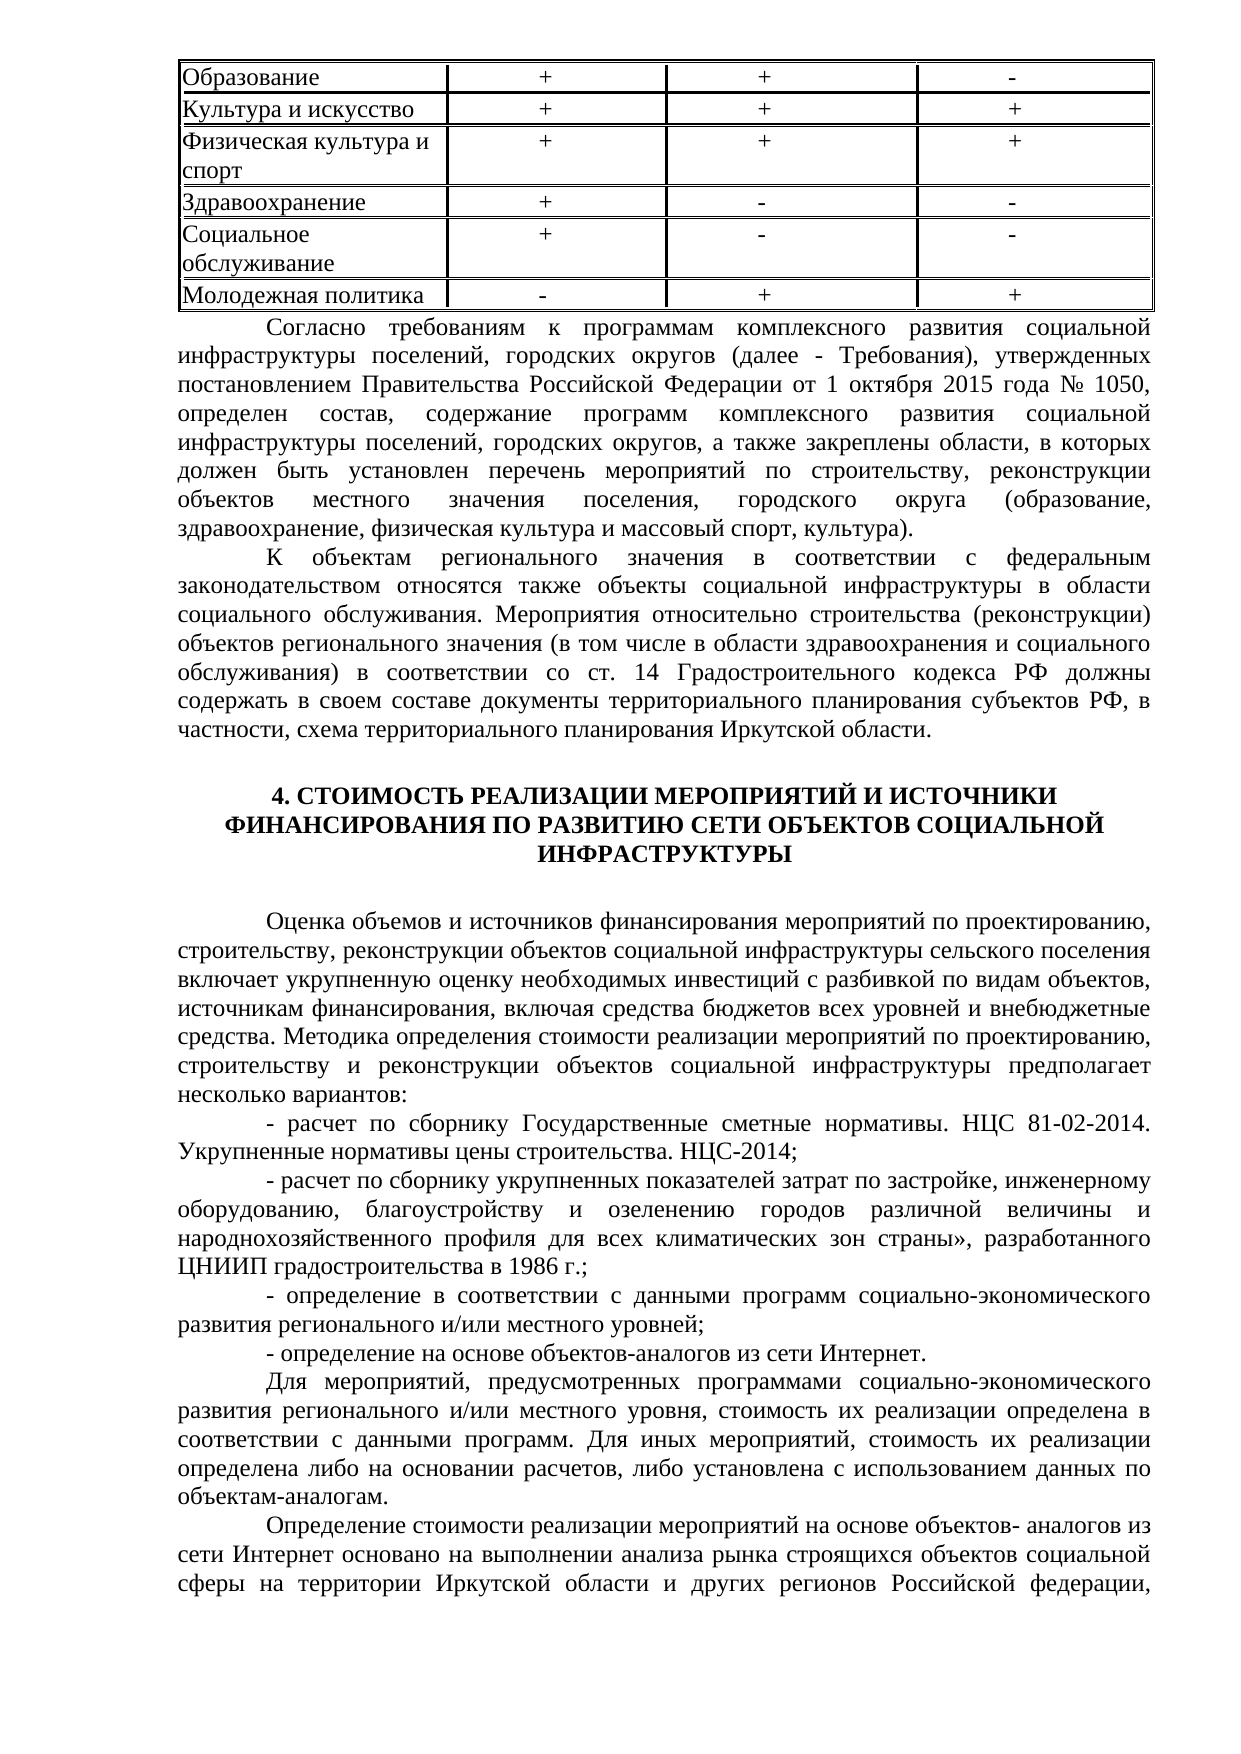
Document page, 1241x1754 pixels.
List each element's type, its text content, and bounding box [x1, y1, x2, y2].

table_cell + [666, 280, 917, 308]
table_cell - [668, 187, 916, 216]
text Оценка объемов и источников финансирования мероприятий по проектированию, строительству, реконструкции объектов социальной инфраструктуры сельского поселения включает укрупненную оценку необходимых инвестиций с разбивкой по видам объектов, источникам финансирования, включая средства бюджетов всех уровней и внебюджетные средства. Методика определения стоимости реализации мероприятий по проектированию, строительству и реконструкции объектов социальной инфраструктуры предполагает несколько вариантов: [177, 906, 1152, 1108]
text Согласно требованиям к программам комплексного развития социальной инфраструктуры поселений, городских округов (далее - Требования), утвержденных постановлением Правительства Российской Федерации от 1 октября 2015 года № 1050, определен состав, содержание программ комплексного развития социальной инфраструктуры поселений, городских округов, а также закреплены области, в которых должен быть установлен перечень мероприятий по строительству, реконструкции объектов местного значения поселения, городского округа (образование, здравоохранение, физическая культура и массовый спорт, культура). [177, 312, 1152, 542]
text Для мероприятий, предусмотренных программами социально-экономического развития регионального и/или местного уровня, стоимость их реализации определена в соответствии с данными программ. Для иных мероприятий, стоимость их реализации определена либо на основании расчетов, либо установлена с использованием данных по объектам-аналогам. [177, 1366, 1152, 1510]
table_cell + [449, 187, 665, 216]
table_cell Социальное обслуживание [180, 216, 447, 276]
text - расчет по сборнику укрупненных показателей затрат по застройке, инженерному оборудованию, благоустройству и озеленению городов различной величины и народнохозяйственного профиля для всех климатических зон страны», разработанного ЦНИИП градостроительства в 1986 г.; [177, 1165, 1152, 1280]
text - определение в соответствии с данными программ социально-экономического развития регионального и/или местного уровней; [177, 1280, 1152, 1338]
table_cell - [668, 219, 916, 276]
table_cell - [447, 280, 666, 308]
text - расчет по сборнику Государственные сметные нормативы. НЦС 81-02-2014. Укрупненные нормативы цены строительства. НЦС-2014; [177, 1108, 1152, 1165]
table_cell - [917, 63, 1152, 91]
table_cell + [668, 127, 916, 184]
table_cell + [449, 219, 665, 276]
table_cell + [919, 91, 1152, 123]
table_cell Образование [181, 63, 447, 91]
table_cell Культура и искусство [181, 91, 446, 123]
table_cell + [917, 276, 1152, 308]
text 4. СТОИМОСТЬ РЕАЛИЗАЦИИ МЕРОПРИЯТИЙ И ИСТОЧНИКИ ФИНАНСИРОВАНИЯ ПО РАЗВИТИЮ СЕТИ ОБЪЕКТОВ СОЦИАЛЬНОЙ ИНФРАСТРУКТУРЫ [177, 781, 1152, 868]
table_cell Здравоохранение [180, 184, 447, 216]
text К объектам регионального значения в соответствии с федеральным законодательством относятся также объекты социальной инфраструктуры в области социального обслуживания. Мероприятия относительно строительства (реконструкции) объектов регионального значения (в том числе в области здравоохранения и социального обслуживания) в соответствии со ст. 14 Градостроительного кодекса РФ должны содержать в своем составе документы территориального планирования субъектов РФ, в частности, схема территориального планирования Иркутской области. [177, 542, 1152, 743]
table_cell + [666, 61, 917, 91]
table_cell + [449, 127, 665, 184]
text - определение на основе объектов-аналогов из сети Интернет. [177, 1338, 1152, 1366]
table_cell - [917, 184, 1153, 216]
table_cell + [447, 63, 666, 91]
table_cell + [668, 94, 916, 123]
table_cell + [449, 94, 665, 123]
table_cell Молодежная политика [181, 276, 447, 308]
table_cell - [917, 216, 1153, 276]
table_cell + [919, 123, 1152, 184]
table_cell Физическая культура и спорт [181, 123, 446, 184]
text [177, 1510, 1152, 1596]
